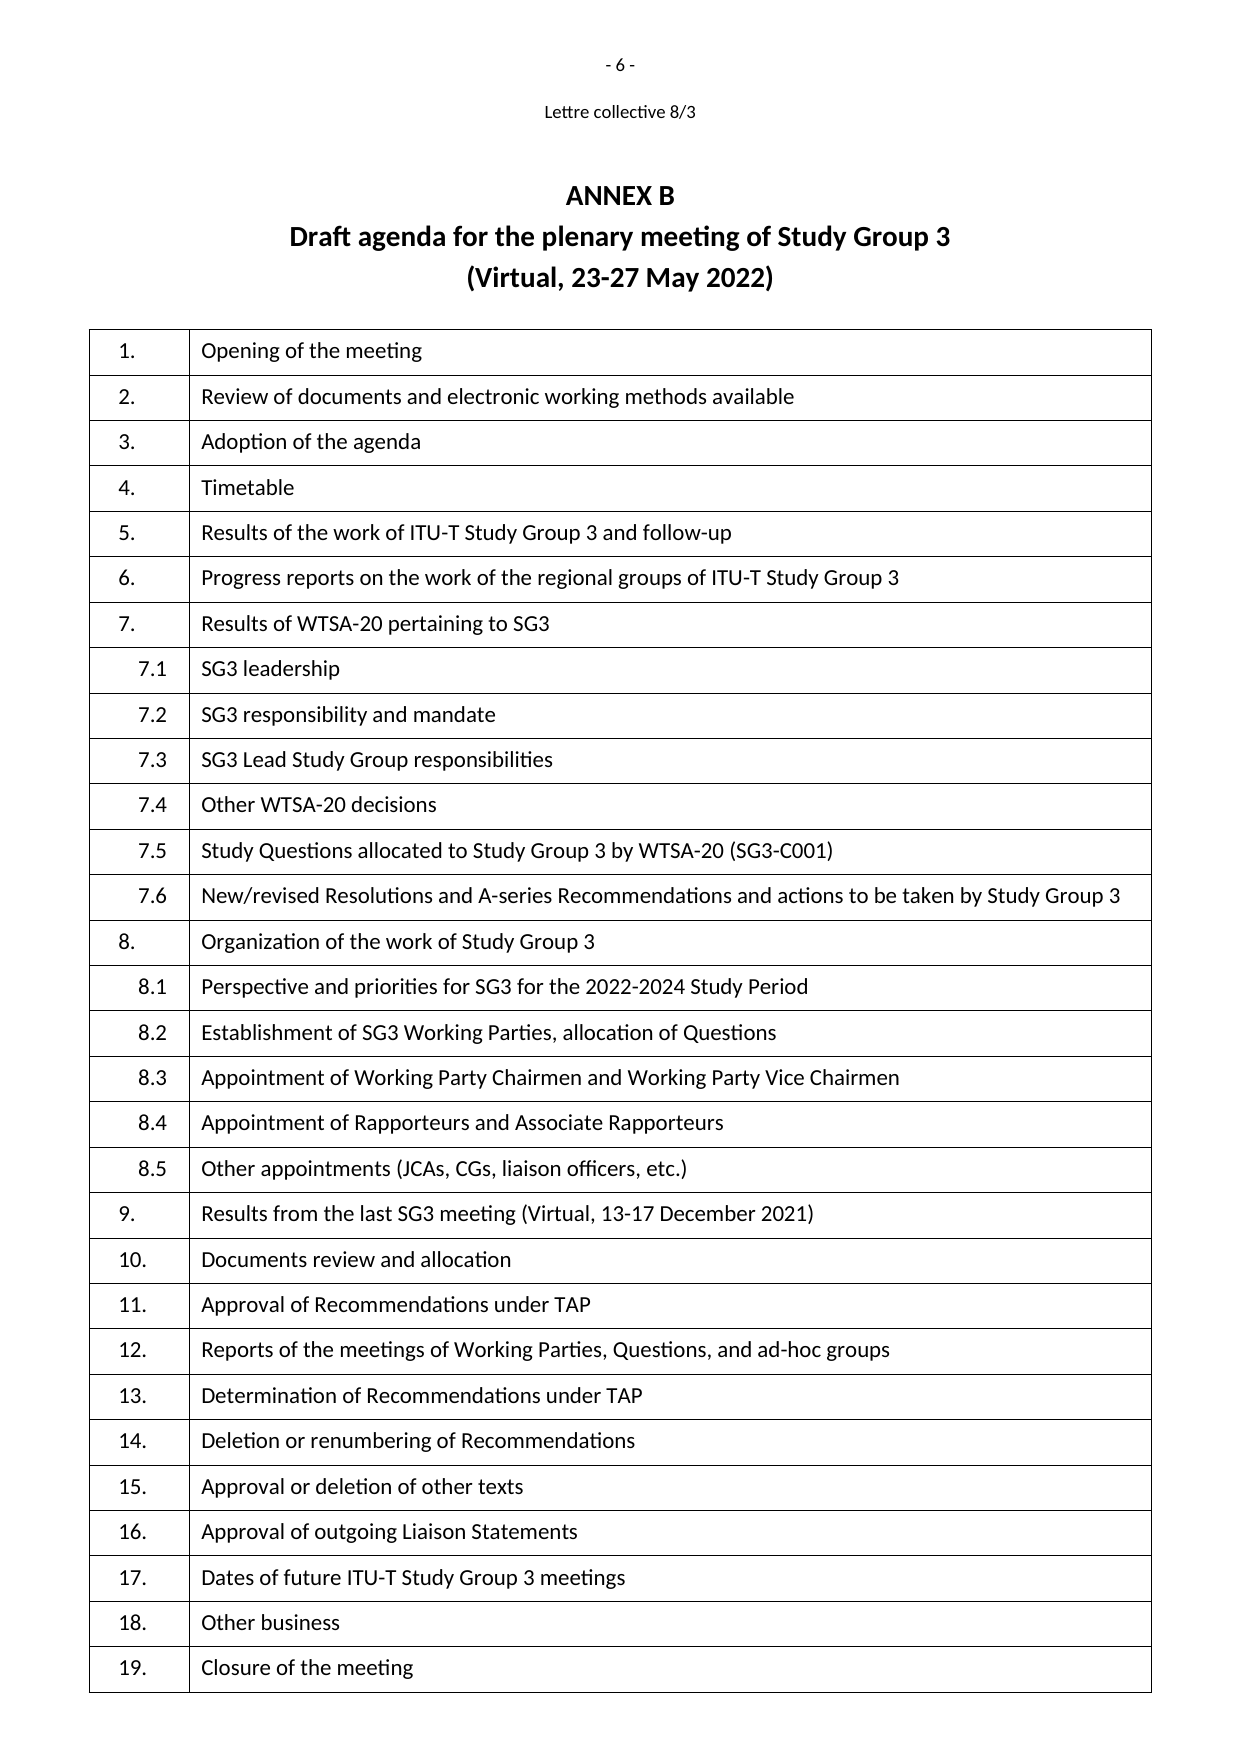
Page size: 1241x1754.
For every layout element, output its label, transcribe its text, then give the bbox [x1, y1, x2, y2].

table_cell Other WTSA-20 decisions [190, 784, 1151, 829]
table_cell SG3 leadership [190, 648, 1151, 692]
table_cell Results of WTSA-20 pertaining to SG3 [190, 603, 1151, 647]
table_cell 7.3 [90, 739, 189, 783]
table_cell Approval of outgoing Liaison Statements [190, 1511, 1151, 1555]
table_cell Approval or deletion of other texts [190, 1466, 1151, 1510]
table_cell 7.5 [90, 830, 189, 874]
table_cell [90, 1329, 189, 1374]
table_cell Other business [190, 1602, 1151, 1646]
table_cell Approval of Recommendations under TAP [190, 1284, 1151, 1328]
table_cell [90, 1284, 189, 1328]
table_header [90, 330, 189, 374]
table_cell [90, 921, 189, 965]
table_cell 8.4 [90, 1102, 189, 1147]
table_cell [90, 557, 189, 602]
table_cell [90, 421, 189, 465]
table_cell [90, 376, 189, 420]
table_cell Organization of the work of Study Group 3 [190, 921, 1151, 965]
table_cell Adoption of the agenda [190, 421, 1151, 465]
table_cell Appointment of Rapporteurs and Associate Rapporteurs [190, 1102, 1151, 1147]
table_cell 8.1 [90, 966, 189, 1010]
table_cell New/revised Resolutions and A-series Recommendations and actions to be taken by Study Group 3 [190, 875, 1151, 919]
table_cell [90, 603, 189, 647]
table_cell Other appointments (JCAs, CGs, liaison officers, etc.) [190, 1148, 1151, 1192]
table_cell SG3 Lead Study Group responsibilities [190, 739, 1151, 783]
table_cell Review of documents and electronic working methods available [190, 376, 1151, 420]
table_cell Timetable [190, 466, 1151, 511]
table_cell [90, 1420, 189, 1464]
table_cell [90, 1556, 189, 1601]
table_cell Appointment of Working Party Chairmen and Working Party Vice Chairmen [190, 1057, 1151, 1101]
table_cell Deletion or renumbering of Recommendations [190, 1420, 1151, 1464]
table_cell Results of the work of ITU-T Study Group 3 and follow-up [190, 512, 1151, 556]
table_cell Study Questions allocated to Study Group 3 by WTSA-20 (SG3-C001) [190, 830, 1151, 874]
table_cell 8.2 [90, 1011, 189, 1056]
table_cell Perspective and priorities for SG3 for the 2022-2024 Study Period [190, 966, 1151, 1010]
table_cell SG3 responsibility and mandate [190, 694, 1151, 738]
table_cell Dates of future ITU-T Study Group 3 meetings [190, 1556, 1151, 1601]
table_cell 8.3 [90, 1057, 189, 1101]
table_header Opening of the meeting [190, 330, 1151, 374]
table_cell Establishment of SG3 Working Parties, allocation of Questions [190, 1011, 1151, 1056]
table_cell [90, 1466, 189, 1510]
table_cell Documents review and allocation [190, 1239, 1151, 1283]
table_cell 7.2 [90, 694, 189, 738]
table_cell Progress reports on the work of the regional groups of ITU-T Study Group 3 [190, 557, 1151, 602]
table_cell Results from the last SG3 meeting (Virtual, 13-17 December 2021) [190, 1193, 1151, 1237]
table_cell [90, 1239, 189, 1283]
table_cell Reports of the meetings of Working Parties, Questions, and ad-hoc groups [190, 1329, 1151, 1374]
table_cell 7.1 [90, 648, 189, 692]
table_cell Determination of Recommendations under TAP [190, 1375, 1151, 1419]
table_cell [90, 466, 189, 511]
table_cell Closure of the meeting [190, 1647, 1151, 1692]
table_cell [90, 1375, 189, 1419]
table_cell 7.4 [90, 784, 189, 829]
table_cell 8.5 [90, 1148, 189, 1192]
title ANNEX B Draft agenda for the plenary meeting of Study Group 3 (Virtual, 23-27 May 2022) [89, 177, 1152, 294]
table_cell [90, 1193, 189, 1237]
table_cell [90, 1511, 189, 1555]
table_cell [90, 1602, 189, 1646]
table_cell 7.6 [90, 875, 189, 919]
table_cell [90, 512, 189, 556]
table_cell [90, 1647, 189, 1692]
